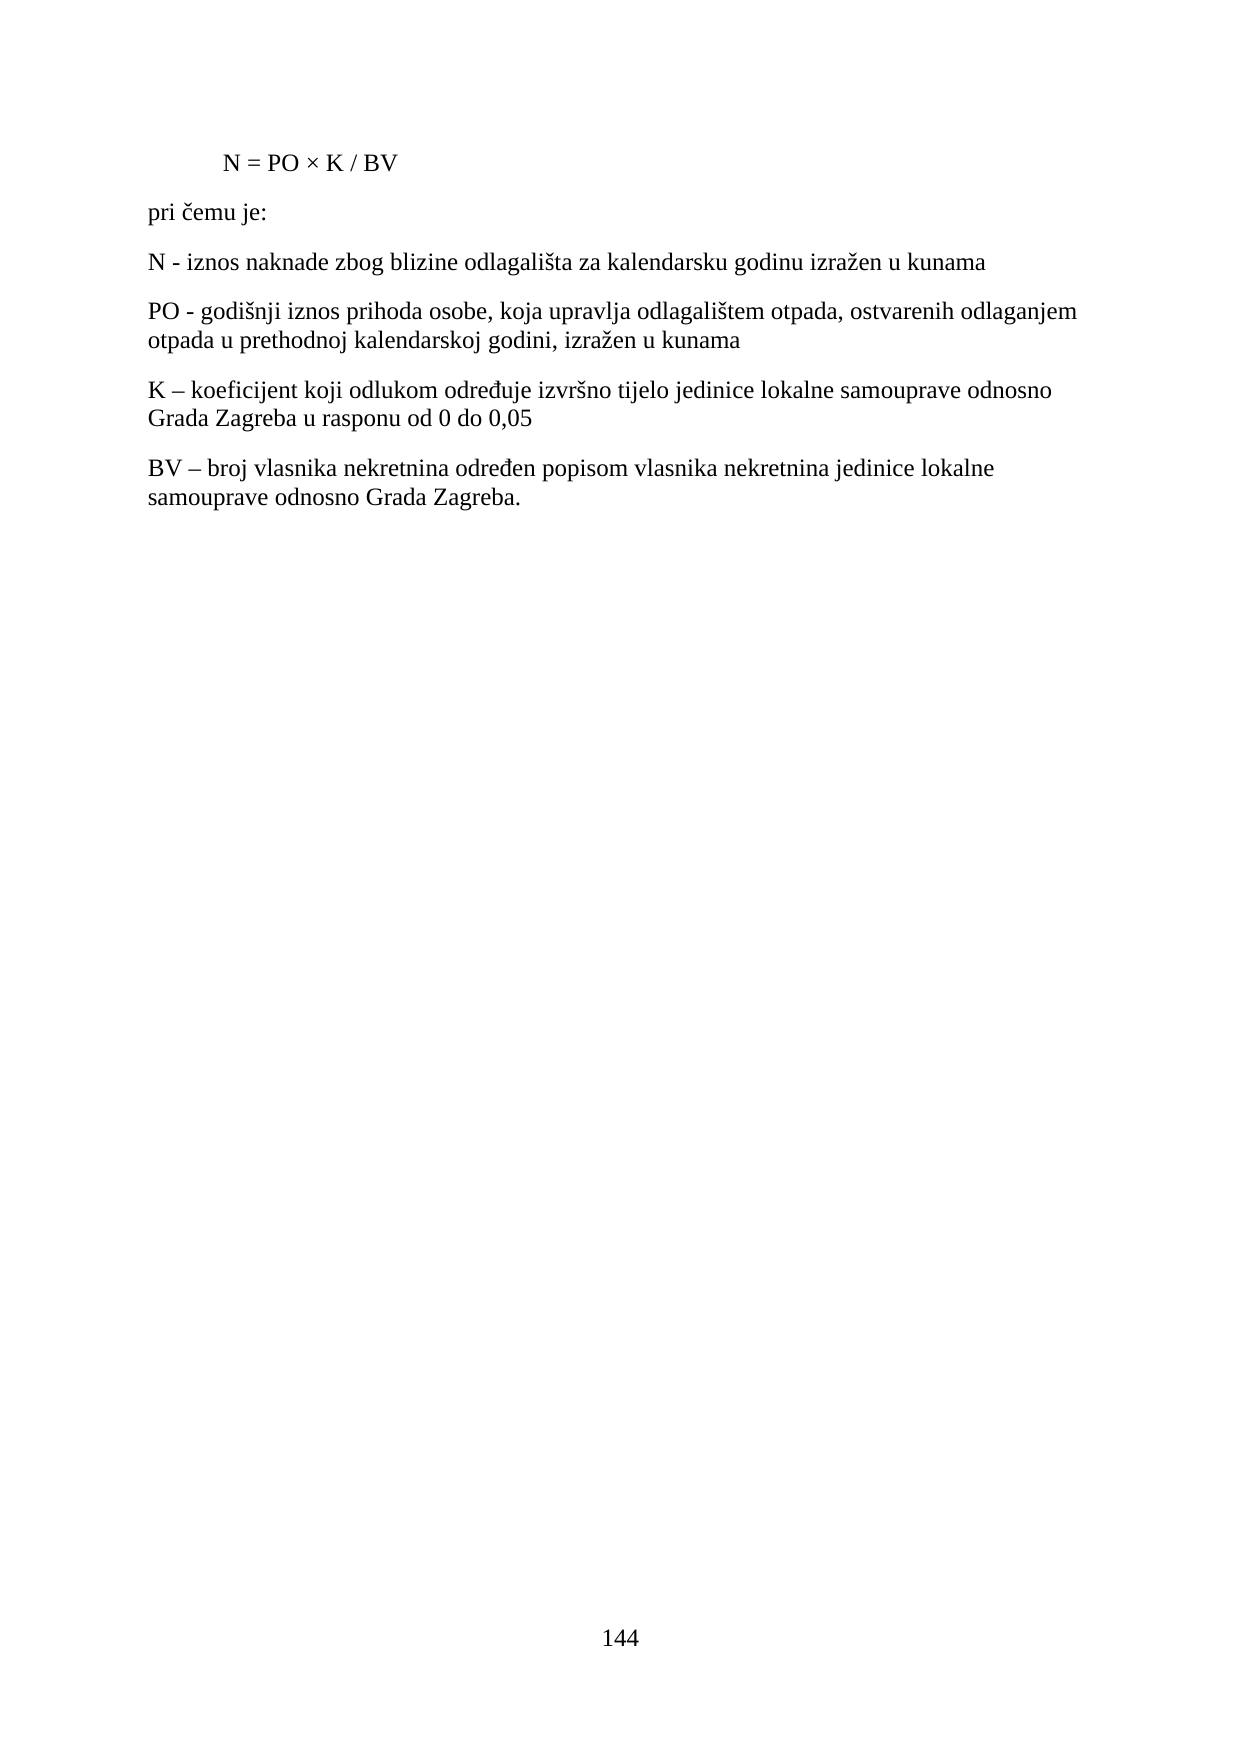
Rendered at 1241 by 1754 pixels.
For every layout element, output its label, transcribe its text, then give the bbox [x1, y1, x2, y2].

text K – koeficijent koji odlukom određuje izvršno tijelo jedinice lokalne samouprave odnosno Grada Zagreba u rasponu od 0 do 0,05 [148, 375, 1093, 432]
text BV – broj vlasnika nekretnina određen popisom vlasnika nekretnina jedinice lokalne samouprave odnosno Grada Zagreba. [148, 453, 1093, 511]
text pri čemu je: [148, 197, 1093, 226]
text N - iznos naknade zbog blizine odlagališta za kalendarsku godinu izražen u kunama [148, 247, 1093, 276]
text N = PO × K / BV [148, 148, 1093, 176]
text PO - godišnji iznos prihoda osobe, koja upravlja odlagalištem otpada, ostvarenih odlaganjem otpada u prethodnoj kalendarskoj godini, izražen u kunama [148, 296, 1093, 354]
